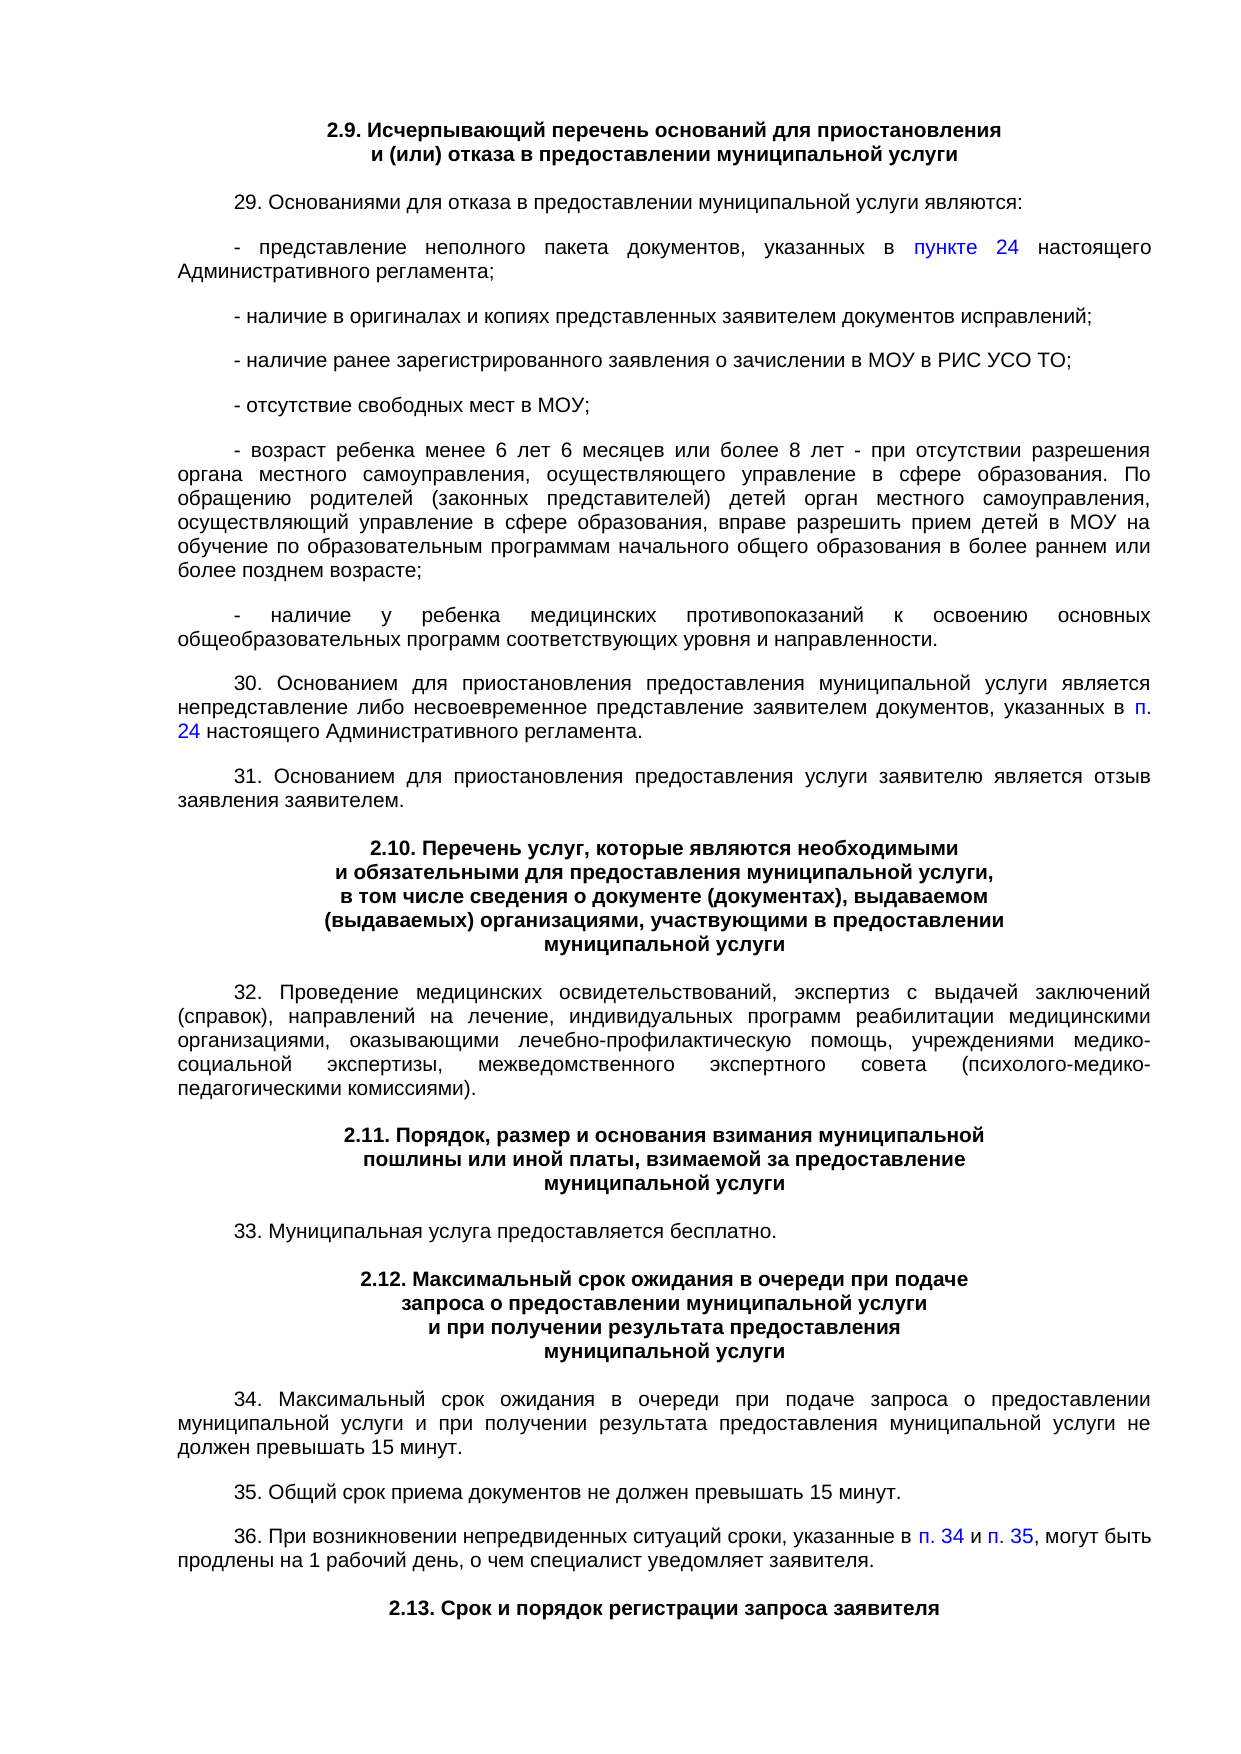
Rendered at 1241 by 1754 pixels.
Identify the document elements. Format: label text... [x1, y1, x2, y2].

text 32. Проведение медицинских освидетельствований, экспертиз с выдачей заключений (справок), направлений на лечение, индивидуальных программ реабилитации медицинскими организациями, оказывающими лечебно-профилактическую помощь, учреждениями медико-социальной экспертизы, межведомственного экспертного совета (психолого-медико-педагогическими комиссиями). [177, 979, 1152, 1099]
text 35. Общий срок приема документов не должен превышать 15 минут. [177, 1479, 1152, 1503]
text - наличие в оригиналах и копиях представленных заявителем документов исправлений; [177, 303, 1152, 327]
text - наличие у ребенка медицинских противопоказаний к освоению основных общеобразовательных программ соответствующих уровня и направленности. [177, 602, 1152, 650]
title 2.11. Порядок, размер и основания взимания муниципальной [177, 1123, 1152, 1147]
title в том числе сведения о документе (документах), выдаваемом [177, 884, 1152, 908]
text - представление неполного пакета документов, указанных в пункте 24 настоящего Административного регламента; [177, 235, 1152, 283]
title 2.12. Максимальный срок ожидания в очереди при подаче [177, 1267, 1152, 1291]
text 36. При возникновении непредвиденных ситуаций сроки, указанные в п. 34 и п. 35, могут быть продлены на 1 рабочий день, о чем специалист уведомляет заявителя. [177, 1524, 1152, 1572]
title и обязательными для предоставления муниципальной услуги, [177, 860, 1152, 884]
text 31. Основанием для приостановления предоставления услуги заявителю является отзыв заявления заявителем. [177, 764, 1152, 812]
text 30. Основанием для приостановления предоставления муниципальной услуги является непредставление либо несвоевременное представление заявителем документов, указанных в п. 24 настоящего Административного регламента. [177, 671, 1152, 743]
title пошлины или иной платы, взимаемой за предоставление [177, 1147, 1152, 1171]
title муниципальной услуги [177, 1171, 1152, 1195]
title 2.10. Перечень услуг, которые являются необходимыми [177, 836, 1152, 860]
title и (или) отказа в предоставлении муниципальной услуги [177, 142, 1152, 166]
text 34. Максимальный срок ожидания в очереди при подаче запроса о предоставлении муниципальной услуги и при получении результата предоставления муниципальной услуги не должен превышать 15 минут. [177, 1387, 1152, 1459]
title запроса о предоставлении муниципальной услуги [177, 1291, 1152, 1315]
text 33. Муниципальная услуга предоставляется бесплатно. [177, 1219, 1152, 1243]
title муниципальной услуги [177, 1339, 1152, 1363]
text - отсутствие свободных мест в МОУ; [177, 393, 1152, 417]
title 2.9. Исчерпывающий перечень оснований для приостановления [177, 118, 1152, 142]
title 2.13. Срок и порядок регистрации запроса заявителя [177, 1596, 1152, 1620]
text - наличие ранее зарегистрированного заявления о зачислении в МОУ в РИС УСО ТО; [177, 348, 1152, 372]
title (выдаваемых) организациями, участвующими в предоставлении [177, 908, 1152, 932]
text - возраст ребенка менее 6 лет 6 месяцев или более 8 лет - при отсутствии разрешения органа местного самоуправления, осуществляющего управление в сфере образования. По обращению родителей (законных представителей) детей орган местного самоуправления, осуществляющий управление в сфере образования, вправе разрешить прием детей в МОУ на обучение по образовательным программам начального общего образования в более раннем или более позднем возрасте; [177, 438, 1152, 582]
title муниципальной услуги [177, 932, 1152, 956]
text 29. Основаниями для отказа в предоставлении муниципальной услуги являются: [177, 190, 1152, 214]
title и при получении результата предоставления [177, 1315, 1152, 1339]
